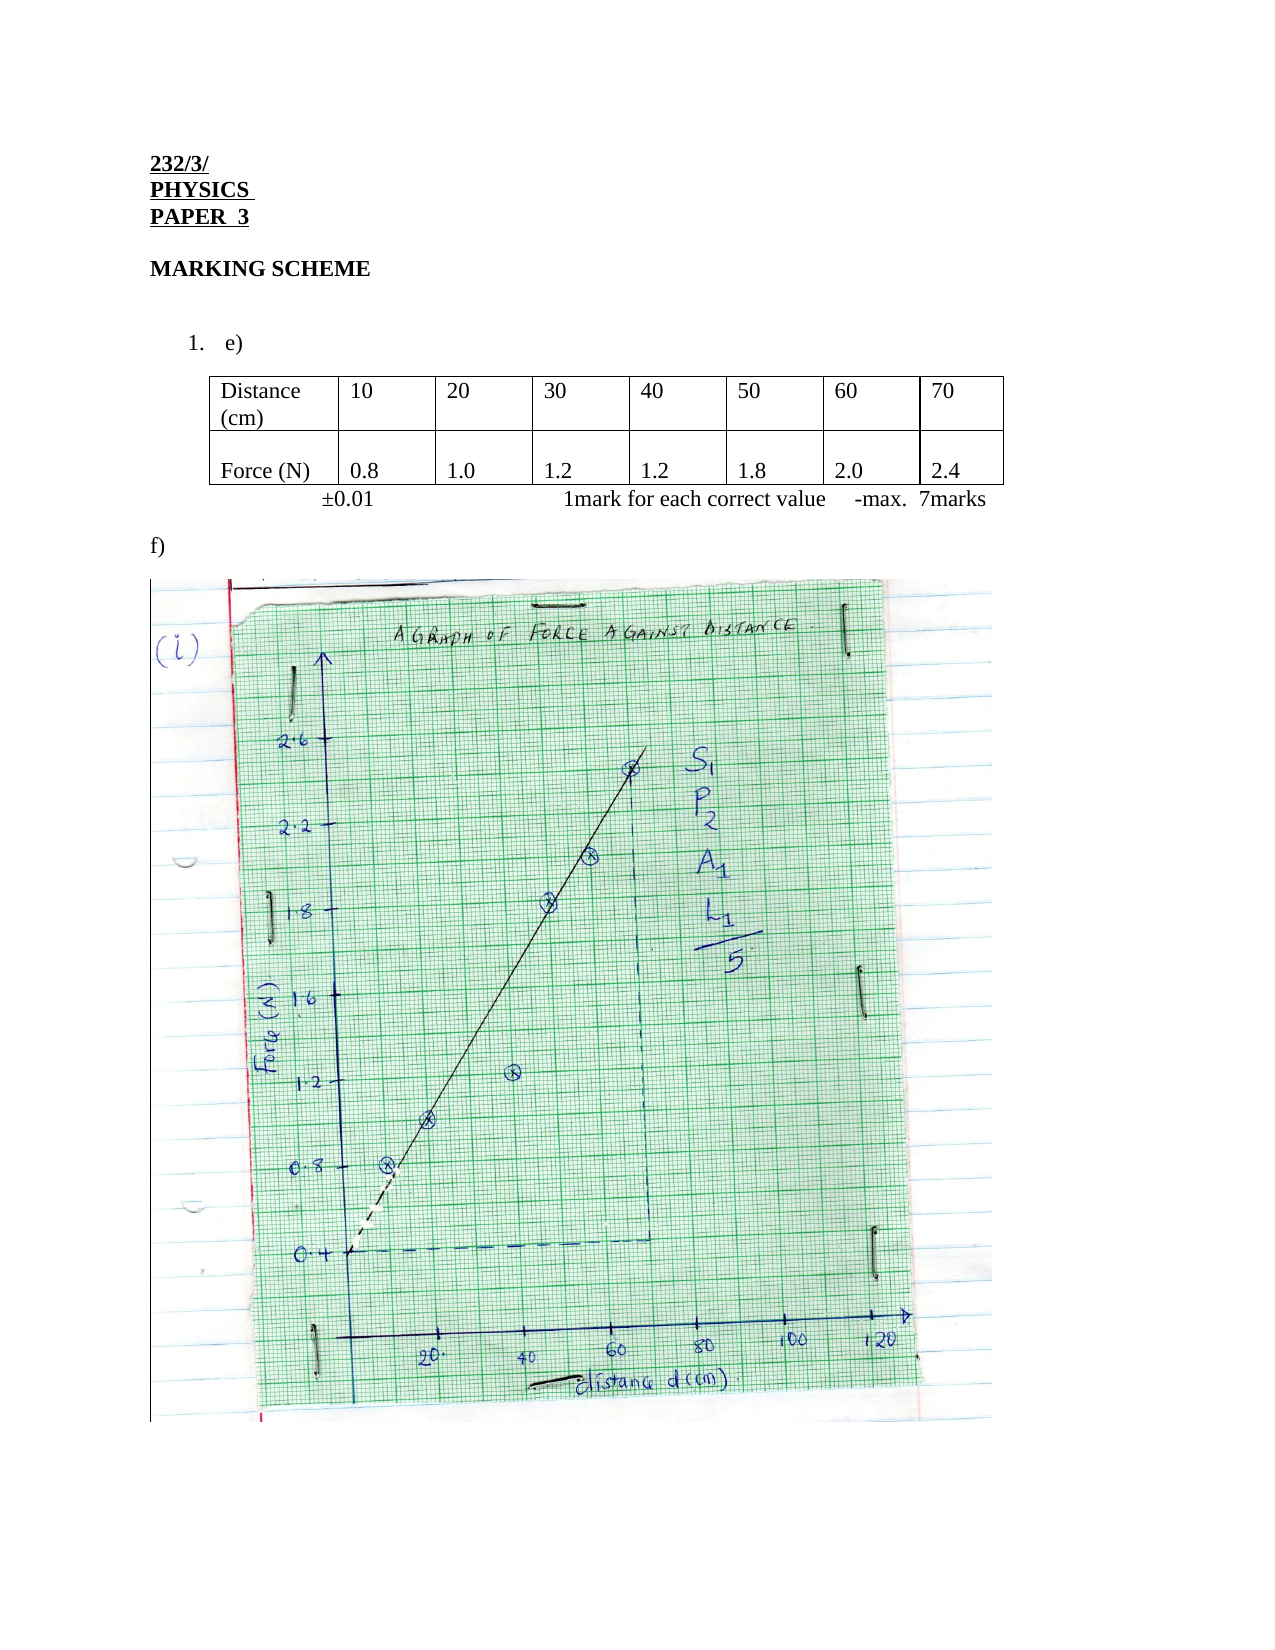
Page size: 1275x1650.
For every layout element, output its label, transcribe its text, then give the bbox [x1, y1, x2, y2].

table_cell 2.0 [824, 431, 919, 484]
table_header 10 [339, 377, 435, 430]
text PHYSICS [150, 176, 1125, 203]
table_header 60 [824, 377, 919, 430]
text 232/3/ [150, 150, 1125, 176]
list e) [187, 329, 1125, 355]
table_header 30 [533, 377, 629, 430]
table_cell 0.8 [339, 431, 435, 484]
text f) [150, 532, 1125, 558]
table_cell 1.2 [533, 431, 629, 484]
table_cell 1.2 [630, 431, 726, 484]
text MARKING SCHEME [150, 255, 1125, 282]
text ±0.01 1mark for each correct value -max. 7marks [150, 485, 1125, 511]
table_header Distance (cm) [210, 377, 338, 430]
table_header 50 [727, 377, 823, 430]
table_header 40 [630, 377, 726, 430]
text PAPER 3 [150, 203, 1125, 229]
table_cell 2.4 [921, 431, 1003, 484]
table_header 20 [436, 377, 532, 430]
table_header 70 [921, 377, 1003, 430]
table_cell 1.0 [436, 431, 532, 484]
table_cell 1.8 [727, 431, 823, 484]
table_cell Force (N) [210, 431, 338, 484]
picture [150, 579, 993, 1422]
